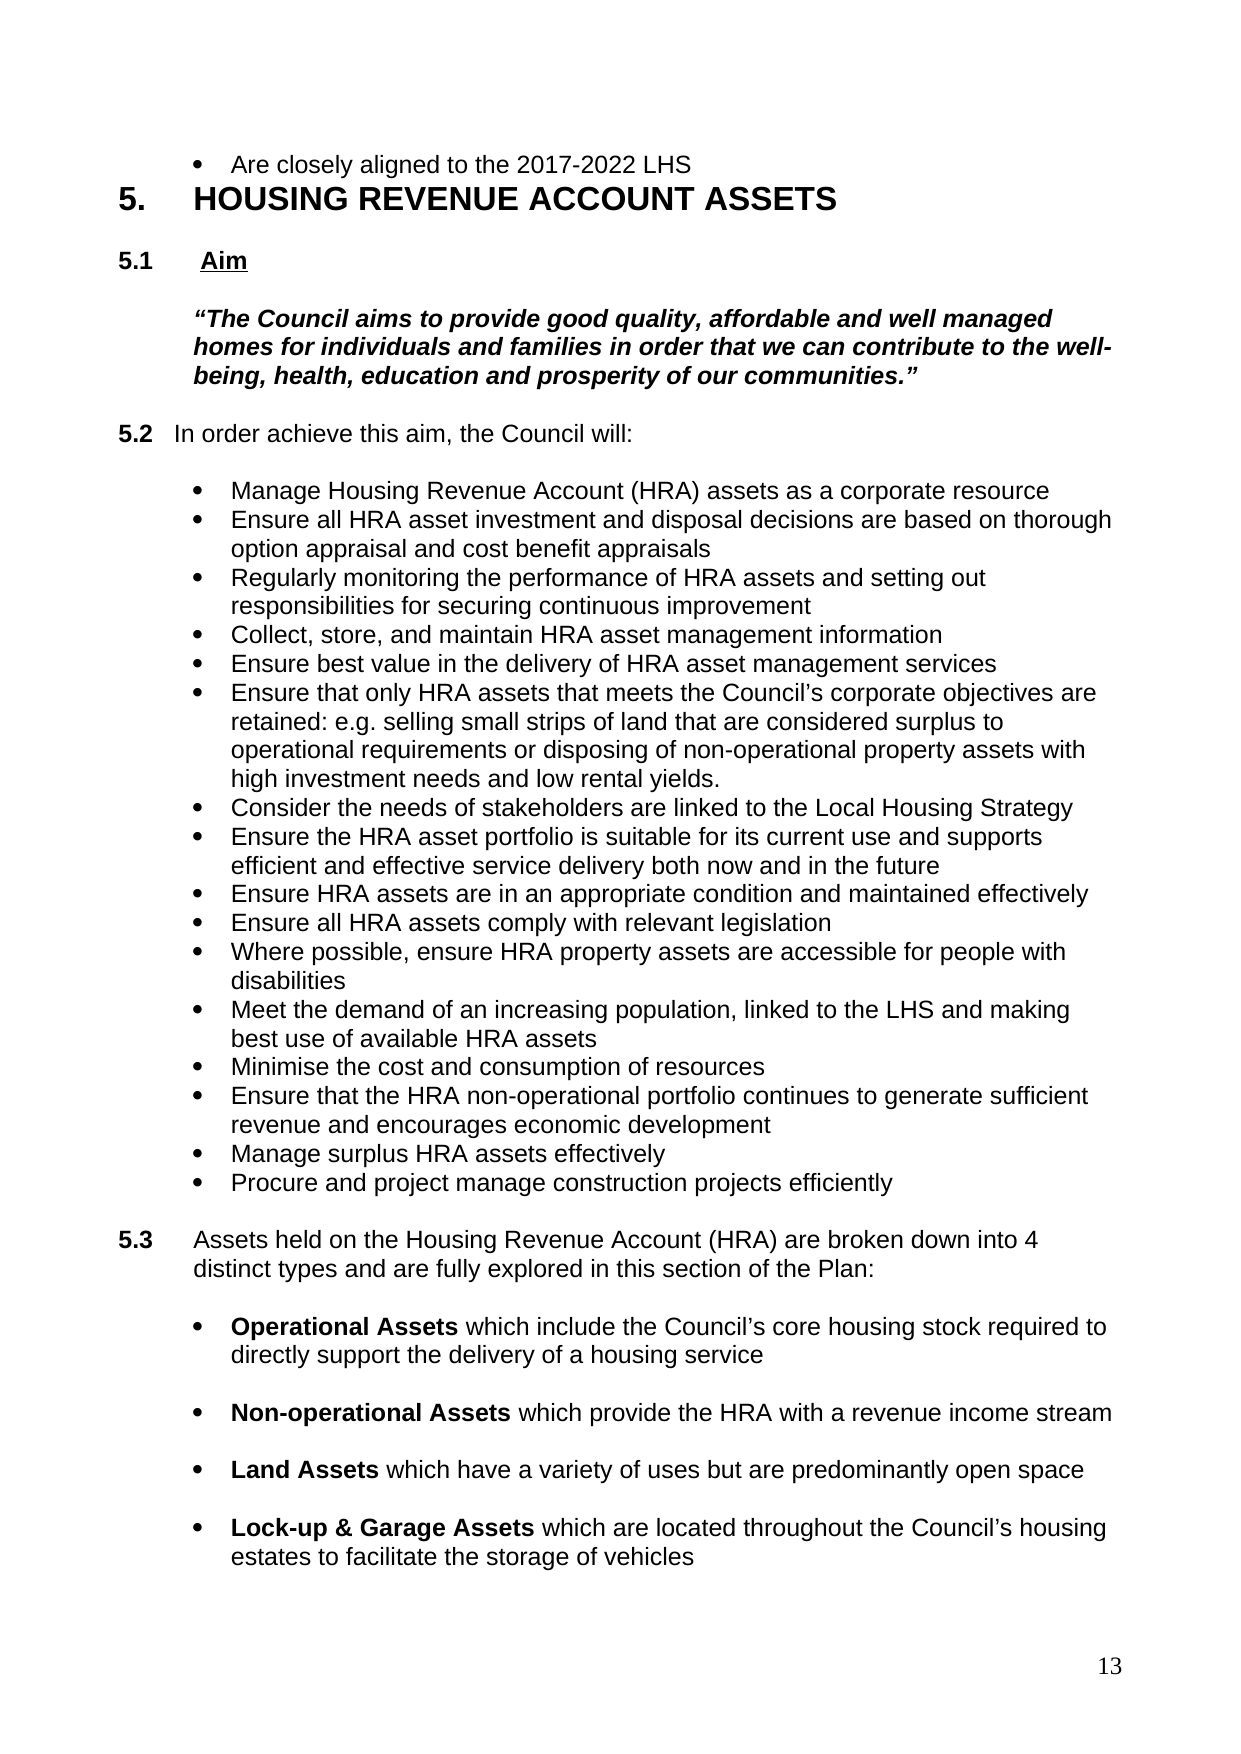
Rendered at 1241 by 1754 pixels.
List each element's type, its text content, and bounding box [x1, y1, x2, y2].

text 5.3 Assets held on the Housing Revenue Account (HRA) are broken down into 4 distinct types and are fully explored in this section of the Plan: [118, 1225, 1122, 1283]
list Manage surplus HRA assets effectively [193, 1139, 1122, 1168]
list Ensure HRA assets are in an appropriate condition and maintained effectively [193, 879, 1122, 908]
text “The Council aims to provide good quality, affordable and well managed homes for individuals and families in order that we can contribute to the well-being, health, education and prosperity of our communities.” [193, 303, 1122, 390]
list Ensure that the HRA non-operational portfolio continues to generate sufficient revenue and encourages economic development [193, 1081, 1122, 1139]
list Non-operational Assets which provide the HRA with a revenue income stream [193, 1398, 1122, 1427]
list Operational Assets which include the Council’s core housing stock required to directly support the delivery of a housing service [193, 1311, 1122, 1369]
text 5.2 In order achieve this aim, the Council will: [118, 418, 1122, 447]
list Ensure all HRA assets comply with relevant legislation [193, 908, 1122, 937]
list Manage Housing Revenue Account (HRA) assets as a corporate resource [193, 476, 1122, 505]
list Lock-up & Garage Assets which are located throughout the Council’s housing estates to facilitate the storage of vehicles [193, 1513, 1122, 1571]
list Ensure the HRA asset portfolio is suitable for its current use and supports efficient and effective service delivery both now and in the future [193, 822, 1122, 879]
list Regularly monitoring the performance of HRA assets and setting out responsibilities for securing continuous improvement [193, 562, 1122, 620]
list Ensure all HRA asset investment and disposal decisions are based on thorough option appraisal and cost benefit appraisals [193, 505, 1122, 562]
text 5. HOUSING REVENUE ACCOUNT ASSETS [118, 179, 1122, 217]
list Meet the demand of an increasing population, linked to the LHS and making best use of available HRA assets [193, 995, 1122, 1052]
list Procure and project manage construction projects efficiently [193, 1168, 1122, 1196]
list Consider the needs of stakeholders are linked to the Local Housing Strategy [193, 793, 1122, 822]
list Where possible, ensure HRA property assets are accessible for people with disabilities [193, 937, 1122, 995]
list Are closely aligned to the 2017-2022 LHS [193, 150, 1122, 179]
list Ensure best value in the delivery of HRA asset management services [193, 649, 1122, 678]
list Ensure that only HRA assets that meets the Council’s corporate objectives are retained: e.g. selling small strips of land that are considered surplus to operational requirements or disposing of non-operational property assets with high investment needs and low rental yields. [193, 678, 1122, 793]
text 5.1 Aim [118, 246, 1122, 275]
list Minimise the cost and consumption of resources [193, 1052, 1122, 1081]
list Land Assets which have a variety of uses but are predominantly open space [193, 1455, 1122, 1484]
list Collect, store, and maintain HRA asset management information [193, 620, 1122, 649]
